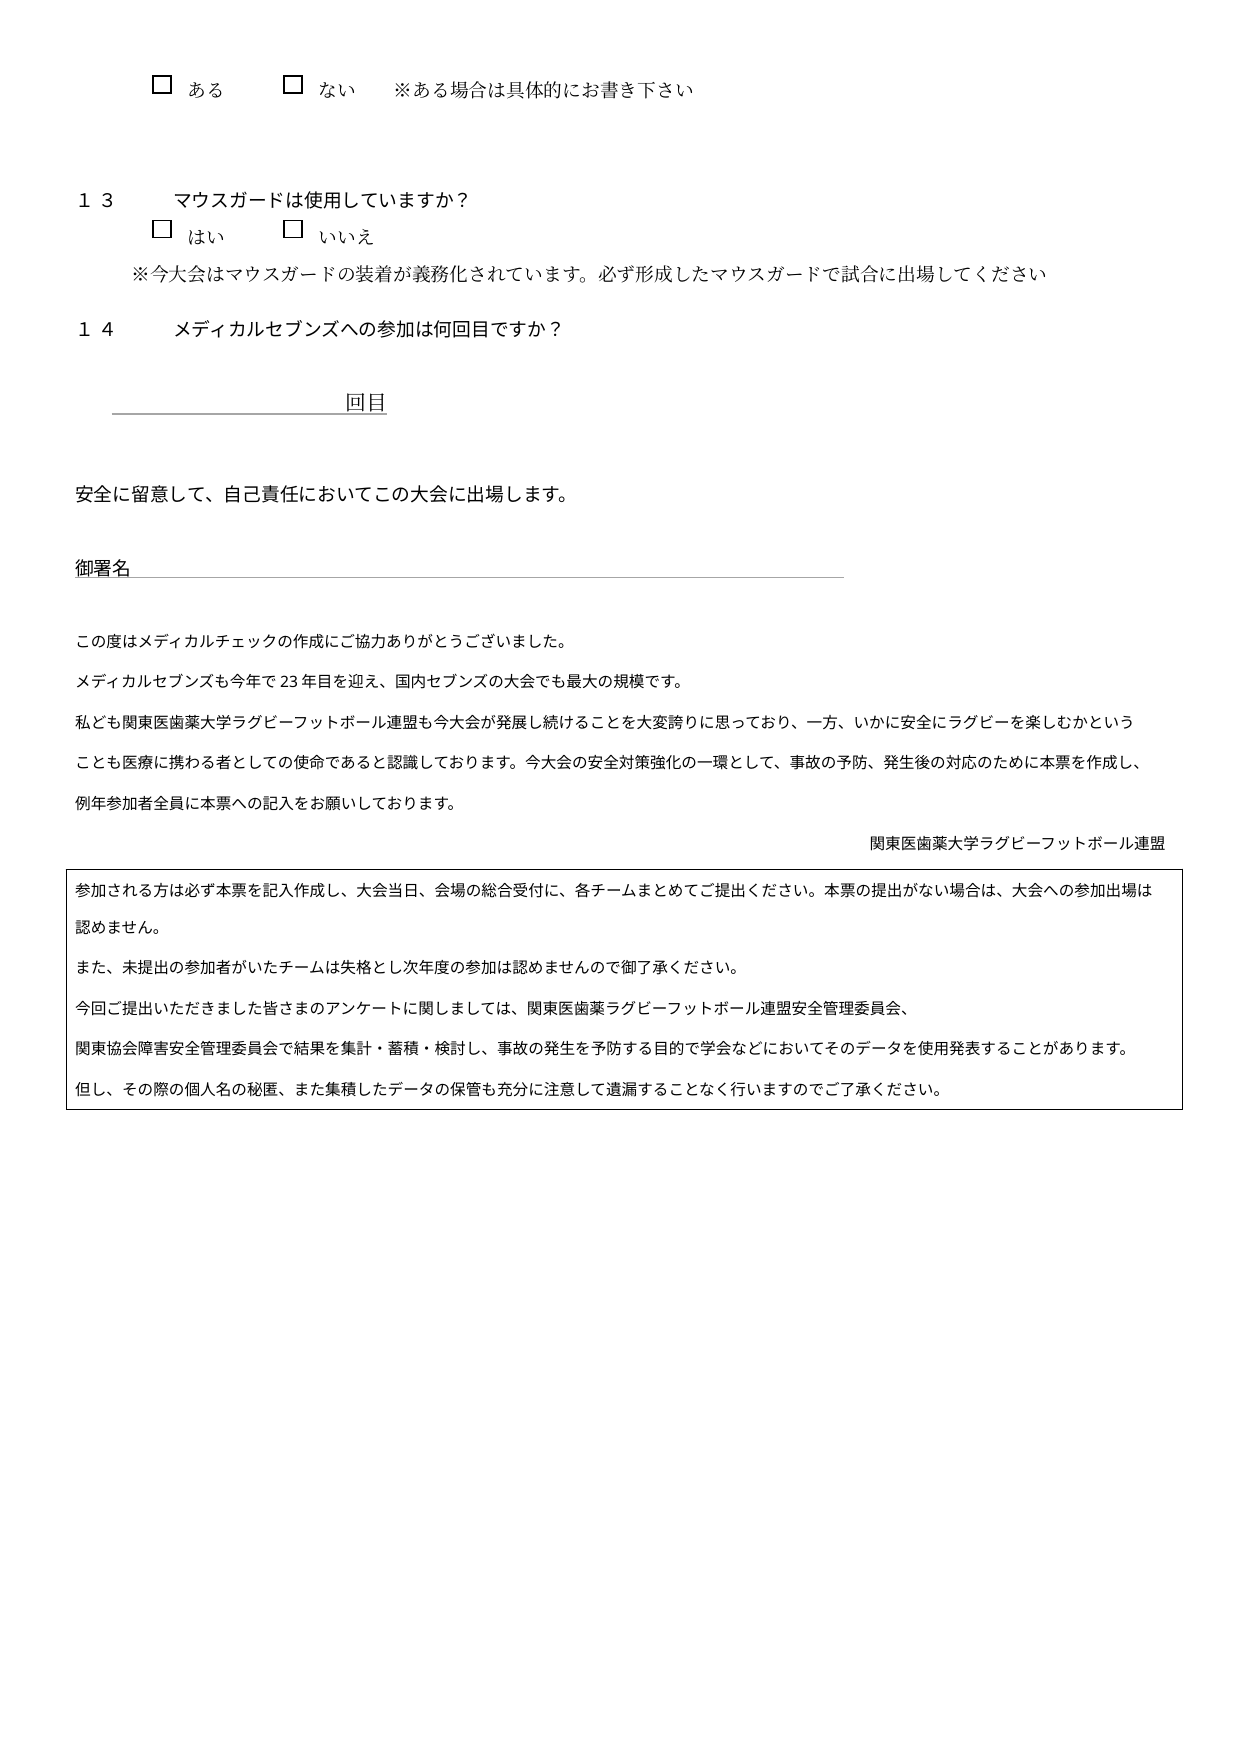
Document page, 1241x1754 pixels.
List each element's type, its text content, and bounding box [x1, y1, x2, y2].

text １ ３ マウスガードは使用していますか？ [75, 181, 1165, 218]
text ことも医療に携わる者としての使命であると認識しております。今大会の安全対策強化の一環として、事故の予防、発生後の対応のために本票を作成し、 [75, 743, 1165, 780]
text 回目 [75, 383, 1165, 420]
text 安全に留意して、自己責任においてこの大会に出場します。 [75, 475, 1165, 512]
text はい いいえ [75, 218, 1165, 255]
text 御署名 [75, 549, 1165, 586]
text ※今大会はマウスガードの装着が義務化されています。必ず形成したマウスガードで試合に出場してください [75, 255, 1165, 291]
text 但し、その際の個人名の秘匿、また集積したデータの保管も充分に注意して遺漏することなく行いますのでご了承ください。 [67, 1067, 1182, 1109]
text 関東協会障害安全管理委員会で結果を集計・蓄積・検討し、事故の発生を予防する目的で学会などにおいてそのデータを使用発表することがあります。 [67, 1026, 1182, 1066]
text メディカルセブンズも今年で23年目を迎え、国内セブンズの大会でも最大の規模です。 [75, 663, 1165, 699]
text 今回ご提出いただきました皆さまのアンケートに関しましては、関東医歯薬ラグビーフットボール連盟安全管理委員会、 [67, 986, 1182, 1026]
text また、未提出の参加者がいたチームは失格とし次年度の参加は認めませんので御了承ください。 [67, 946, 1182, 986]
text 参加される方は必ず本票を記入作成し、大会当日、会場の総合受付に、各チームまとめてご提出ください。本票の提出がない場合は、大会への参加出場は認めません。 [67, 870, 1182, 945]
text この度はメディカルチェックの作成にご協力ありがとうございました。 [75, 622, 1165, 659]
text 例年参加者全員に本票への記入をお願いしております。 [75, 784, 1165, 821]
text １ ４ メディカルセブンズへの参加は何回目ですか？ [75, 310, 1165, 347]
text 私ども関東医歯薬大学ラグビーフットボール連盟も今大会が発展し続けることを大変誇りに思っており、一方、いかに安全にラグビーを楽しむかという [75, 703, 1165, 740]
text 関東医歯薬大学ラグビーフットボール連盟 [75, 824, 1165, 861]
text ある ない ※ある場合は具体的にお書き下さい [75, 71, 1165, 108]
